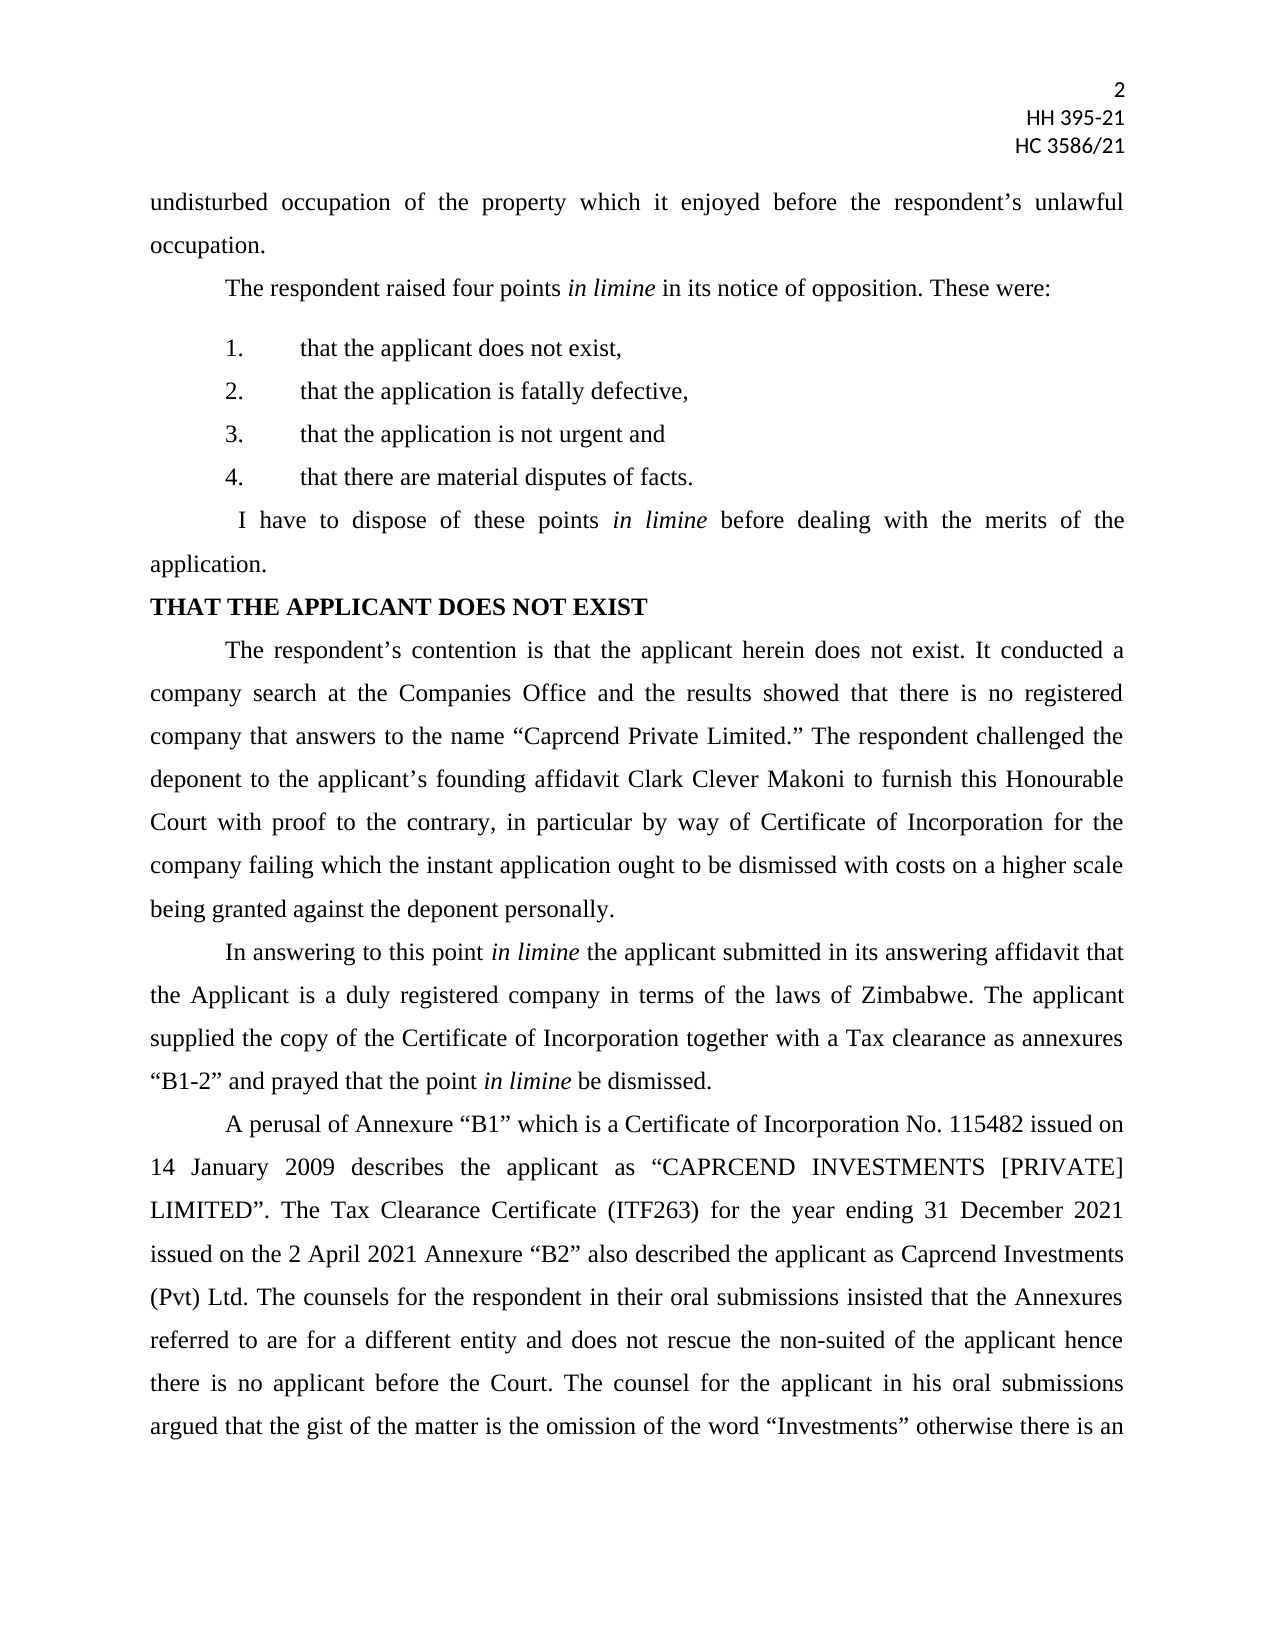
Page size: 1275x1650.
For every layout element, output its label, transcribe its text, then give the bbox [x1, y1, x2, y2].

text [150, 1109, 1125, 1440]
text 2. that the application is fatally defective, [150, 376, 1125, 405]
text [150, 187, 1125, 259]
text The respondent’s contention is that the applicant herein does not exist. It conducted a company search at the Companies Office and the results showed that there is no registered company that answers to the name “Caprcend Private Limited.” The respondent challenged the deponent to the applicant’s founding affidavit Clark Clever Makoni to furnish this Honourable Court with proof to the contrary, in particular by way of Certificate of Incorporation for the company failing which the instant application ought to be dismissed with costs on a higher scale being granted against the deponent personally. [150, 635, 1125, 922]
text 4. that there are material disputes of facts. [150, 462, 1125, 491]
text In answering to this point in limine the applicant submitted in its answering affidavit that the Applicant is a duly registered company in terms of the laws of Zimbabwe. The applicant supplied the copy of the Certificate of Incorporation together with a Tax clearance as annexures “B1-2” and prayed that the point in limine be dismissed. [150, 937, 1125, 1095]
text 1. that the applicant does not exist, [150, 333, 1125, 362]
text The respondent raised four points in limine in its notice of opposition. These were: [150, 273, 1125, 302]
text I have to dispose of these points in limine before dealing with the merits of the application. [150, 506, 1125, 577]
text 3. that the application is not urgent and [150, 419, 1125, 448]
text THAT THE APPLICANT DOES NOT EXIST [150, 592, 1125, 621]
